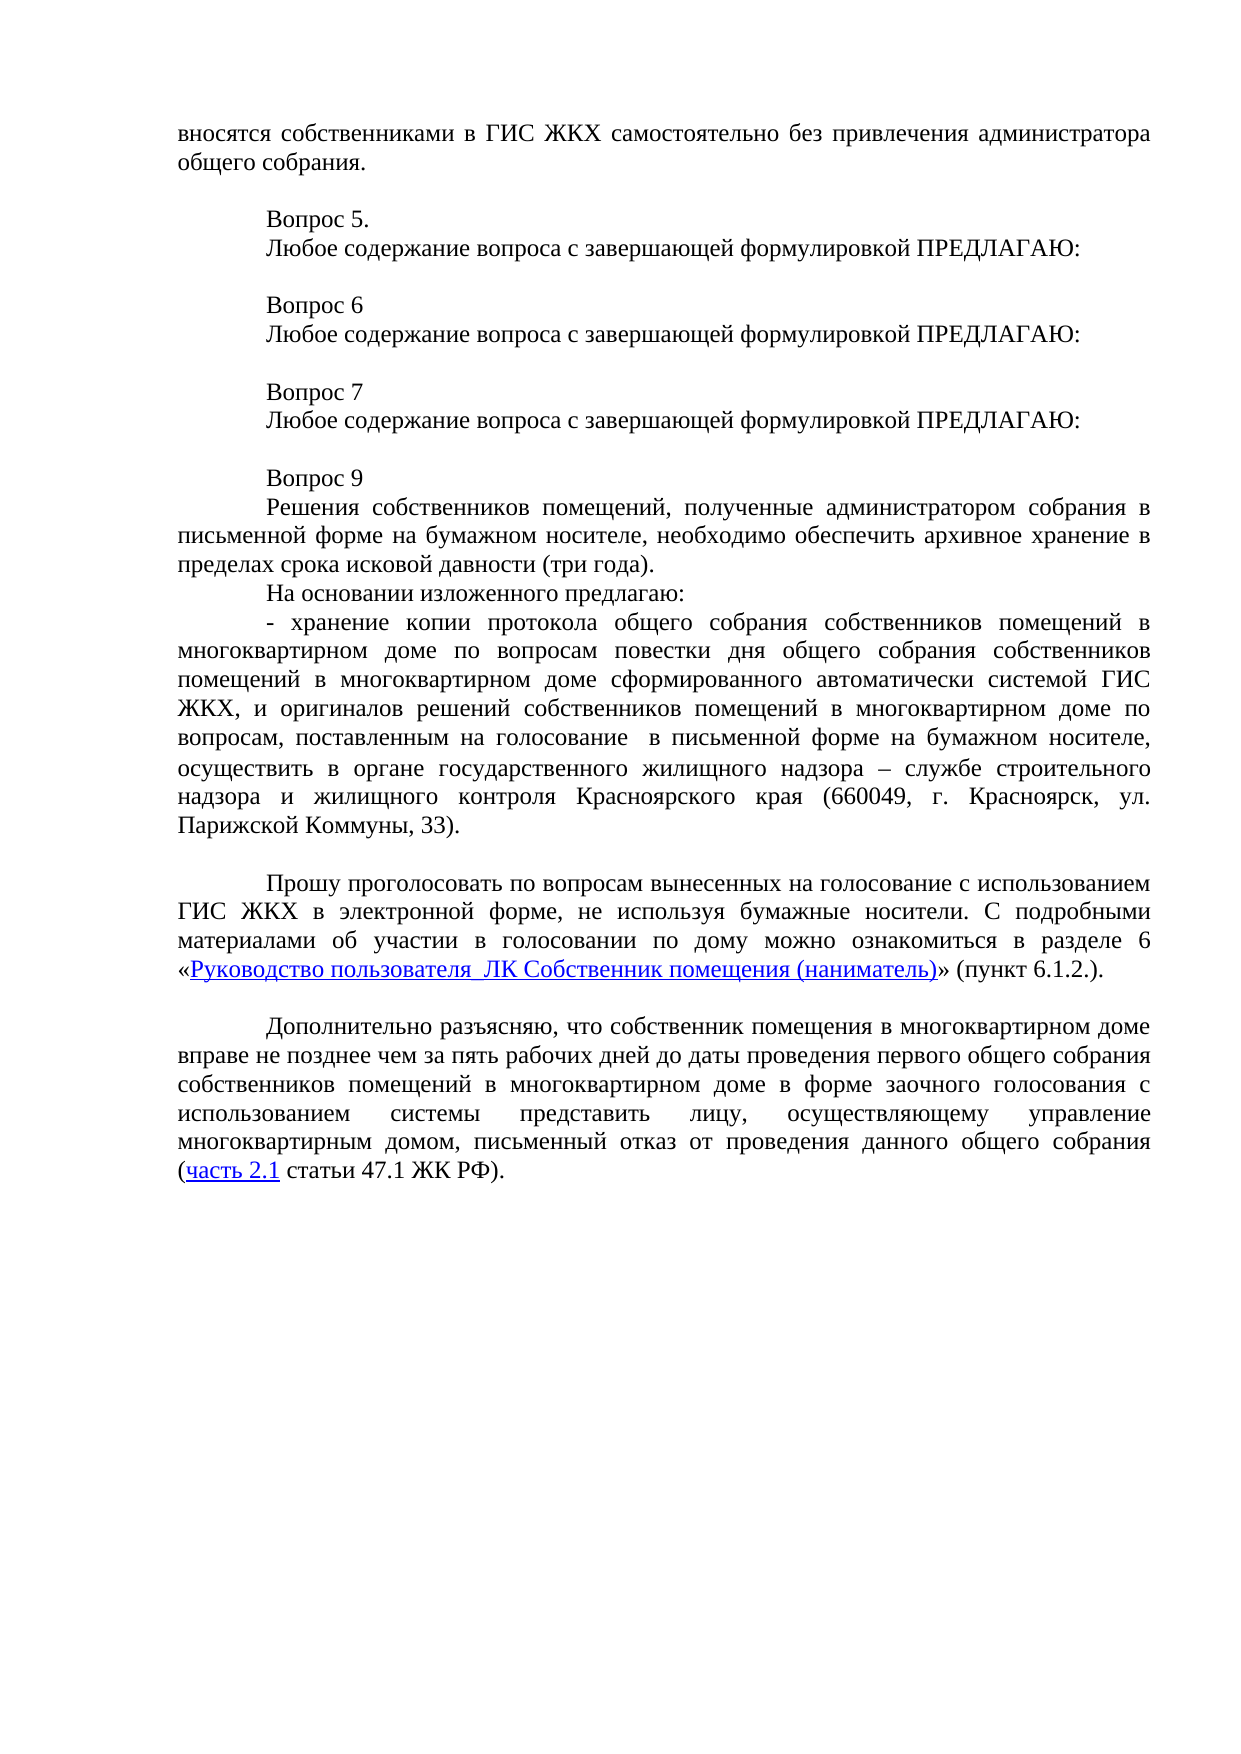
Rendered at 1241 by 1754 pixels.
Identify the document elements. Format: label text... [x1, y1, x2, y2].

text - хранение копии протокола общего собрания собственников помещений в многоквартирном доме по вопросам повестки дня общего собрания собственников помещений в многоквартирном доме сформированного автоматически системой ГИС ЖКХ, и оригиналов решений собственников помещений в многоквартирном доме по вопросам, поставленным на голосование в письменной форме на бумажном носителе, осуществить в органе государственного жилищного надзора – службе строительного надзора и жилищного контроля Красноярского края (660049, г. Красноярск, ул. Парижской Коммуны, 33). [177, 607, 1152, 839]
text Вопрос 6 [177, 291, 1152, 319]
text Вопрос 5. [177, 204, 1152, 233]
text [177, 118, 1152, 176]
text Любое содержание вопроса с завершающей формулировкой ПРЕДЛАГАЮ: [177, 319, 1152, 348]
text Вопрос 7 [177, 377, 1152, 406]
text Решения собственников помещений, полученные администратором собрания в письменной форме на бумажном носителе, необходимо обеспечить архивное хранение в пределах срока исковой давности (три года). [177, 492, 1152, 578]
text Дополнительно разъясняю, что собственник помещения в многоквартирном доме вправе не позднее чем за пять рабочих дней до даты проведения первого общего собрания собственников помещений в многоквартирном доме в форме заочного голосования с использованием системы представить лицу, осуществляющему управление многоквартирным домом, письменный отказ от проведения данного общего собрания (часть 2.1 статьи 47.1 ЖК РФ). [177, 1011, 1152, 1184]
text Прошу проголосовать по вопросам вынесенных на голосование с использованием ГИС ЖКХ в электронной форме, не используя бумажные носители. С подробными материалами об участии в голосовании по дому можно ознакомиться в разделе 6 «Руководство пользователя_ЛК Собственник помещения (наниматель)» (пункт 6.1.2.). [177, 868, 1152, 983]
text Вопрос 9 [177, 463, 1152, 492]
text На основании изложенного предлагаю: [177, 578, 1152, 607]
text Любое содержание вопроса с завершающей формулировкой ПРЕДЛАГАЮ: [177, 406, 1152, 434]
text Любое содержание вопроса с завершающей формулировкой ПРЕДЛАГАЮ: [177, 233, 1152, 262]
